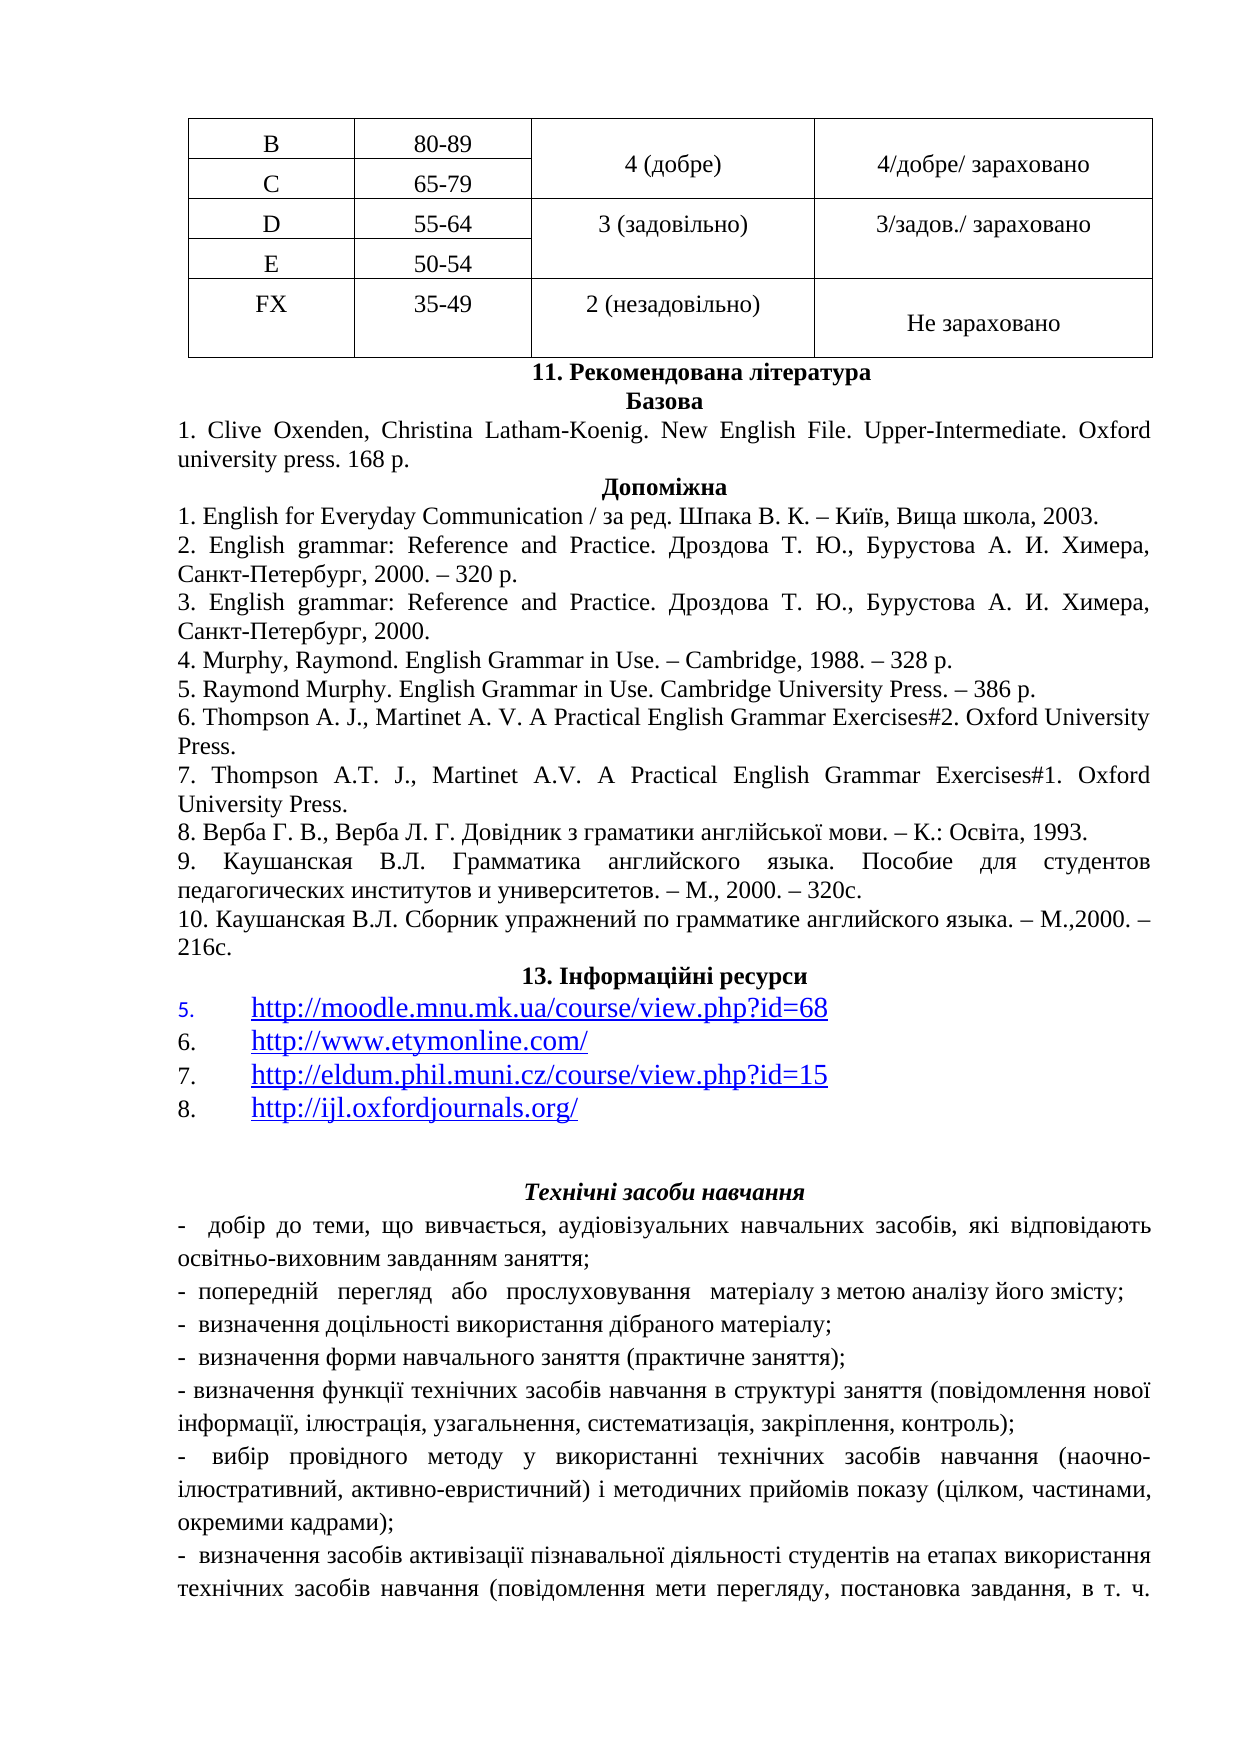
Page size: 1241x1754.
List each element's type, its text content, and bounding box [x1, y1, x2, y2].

text 10. Каушанская В.Л. Сборник упражнений по грамматике английского языка. – М.,2000. – 216с. [177, 904, 1152, 961]
text - добір до теми, що вивчається, аудіовізуальних навчальних засобів, які відповідають освітньо-виховним завданням заняття; [177, 1210, 1152, 1272]
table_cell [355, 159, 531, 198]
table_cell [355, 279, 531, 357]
text 13. Інформаційні ресурси [177, 961, 1152, 990]
text 7. Thompson A.T. J., Martinet A.V. A Practical English Grammar Exercises#1. Oxford University Press. [177, 760, 1152, 817]
text 2. English grammar: Reference and Practice. Дроздова Т. Ю., Бурустова А. И. Химера, Санкт-Петербург, 2000. – 320 р. [177, 530, 1152, 587]
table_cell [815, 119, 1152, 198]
text Допоміжна [177, 472, 1152, 501]
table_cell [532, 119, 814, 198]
list http://www.etymonline.com/ [177, 1023, 1152, 1057]
text - визначення доцільності використання дібраного матеріалу; [177, 1309, 1152, 1338]
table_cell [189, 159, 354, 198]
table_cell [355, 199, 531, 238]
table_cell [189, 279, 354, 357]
text 1. Clive Oxenden, Christina Latham-Koenig. New English File. Upper-Intermediate. Oxford university press. 168 p. [177, 415, 1152, 472]
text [177, 1540, 1152, 1602]
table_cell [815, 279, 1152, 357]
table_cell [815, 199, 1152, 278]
text - вибір провідного методу у використанні технічних засобів навчання (наочно-ілюстративний, активно-евристичний) і методичних прийомів показу (цілком, частинами, окремими кадрами); [177, 1441, 1152, 1536]
text 9. Каушанская В.Л. Грамматика английского языка. Пособие для студентов педагогических институтов и университетов. – М., 2000. – 320с. [177, 846, 1152, 904]
text - визначення форми навчального заняття (практичне заняття); [177, 1342, 1152, 1371]
text 3. English grammar: Reference and Practice. Дроздова Т. Ю., Бурустова А. И. Химера, Санкт-Петербург, 2000. [177, 587, 1152, 645]
text 1. English for Everyday Communication / за ред. Шпака В. К. – Київ, Вища школа, 2003. [177, 501, 1152, 530]
text 8. Верба Г. В., Верба Л. Г. Довідник з граматики англійської мови. – К.: Освіта, 1993. [177, 817, 1152, 846]
text 6. Thompson A. J., Martinet A. V. A Practical English Grammar Exercises#2. Oxford University Press. [177, 702, 1152, 760]
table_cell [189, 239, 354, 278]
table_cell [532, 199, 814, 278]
list 11. Рекомендована література [177, 357, 1152, 386]
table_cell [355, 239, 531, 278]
text - попередній перегляд або прослуховування матеріалу з метою аналізу його змісту; [177, 1276, 1152, 1305]
text - визначення функції технічних засобів навчання в структурі заняття (повідомлення нової інформації, ілюстрація, узагальнення, систематизація, закріплення, контроль); [177, 1375, 1152, 1437]
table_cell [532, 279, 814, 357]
list http://moodle.mnu.mk.ua/course/view.php?id=68 [177, 990, 1152, 1023]
text 5. Raymond Murphy. English Grammar in Use. Cambridge University Press. – 386 р. [177, 674, 1152, 702]
list http://ijl.oxfordjournals.org/ [177, 1091, 1152, 1124]
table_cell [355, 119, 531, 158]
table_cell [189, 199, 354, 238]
text 4. Murphy, Raymond. English Grammar in Use. – Cambridge, 1988. – 328 p. [177, 645, 1152, 674]
list http://eldum.phil.muni.cz/course/view.php?id=15 [177, 1057, 1152, 1091]
text Технічні засоби навчання [177, 1177, 1152, 1206]
text Базова [177, 386, 1152, 415]
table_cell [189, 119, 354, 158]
